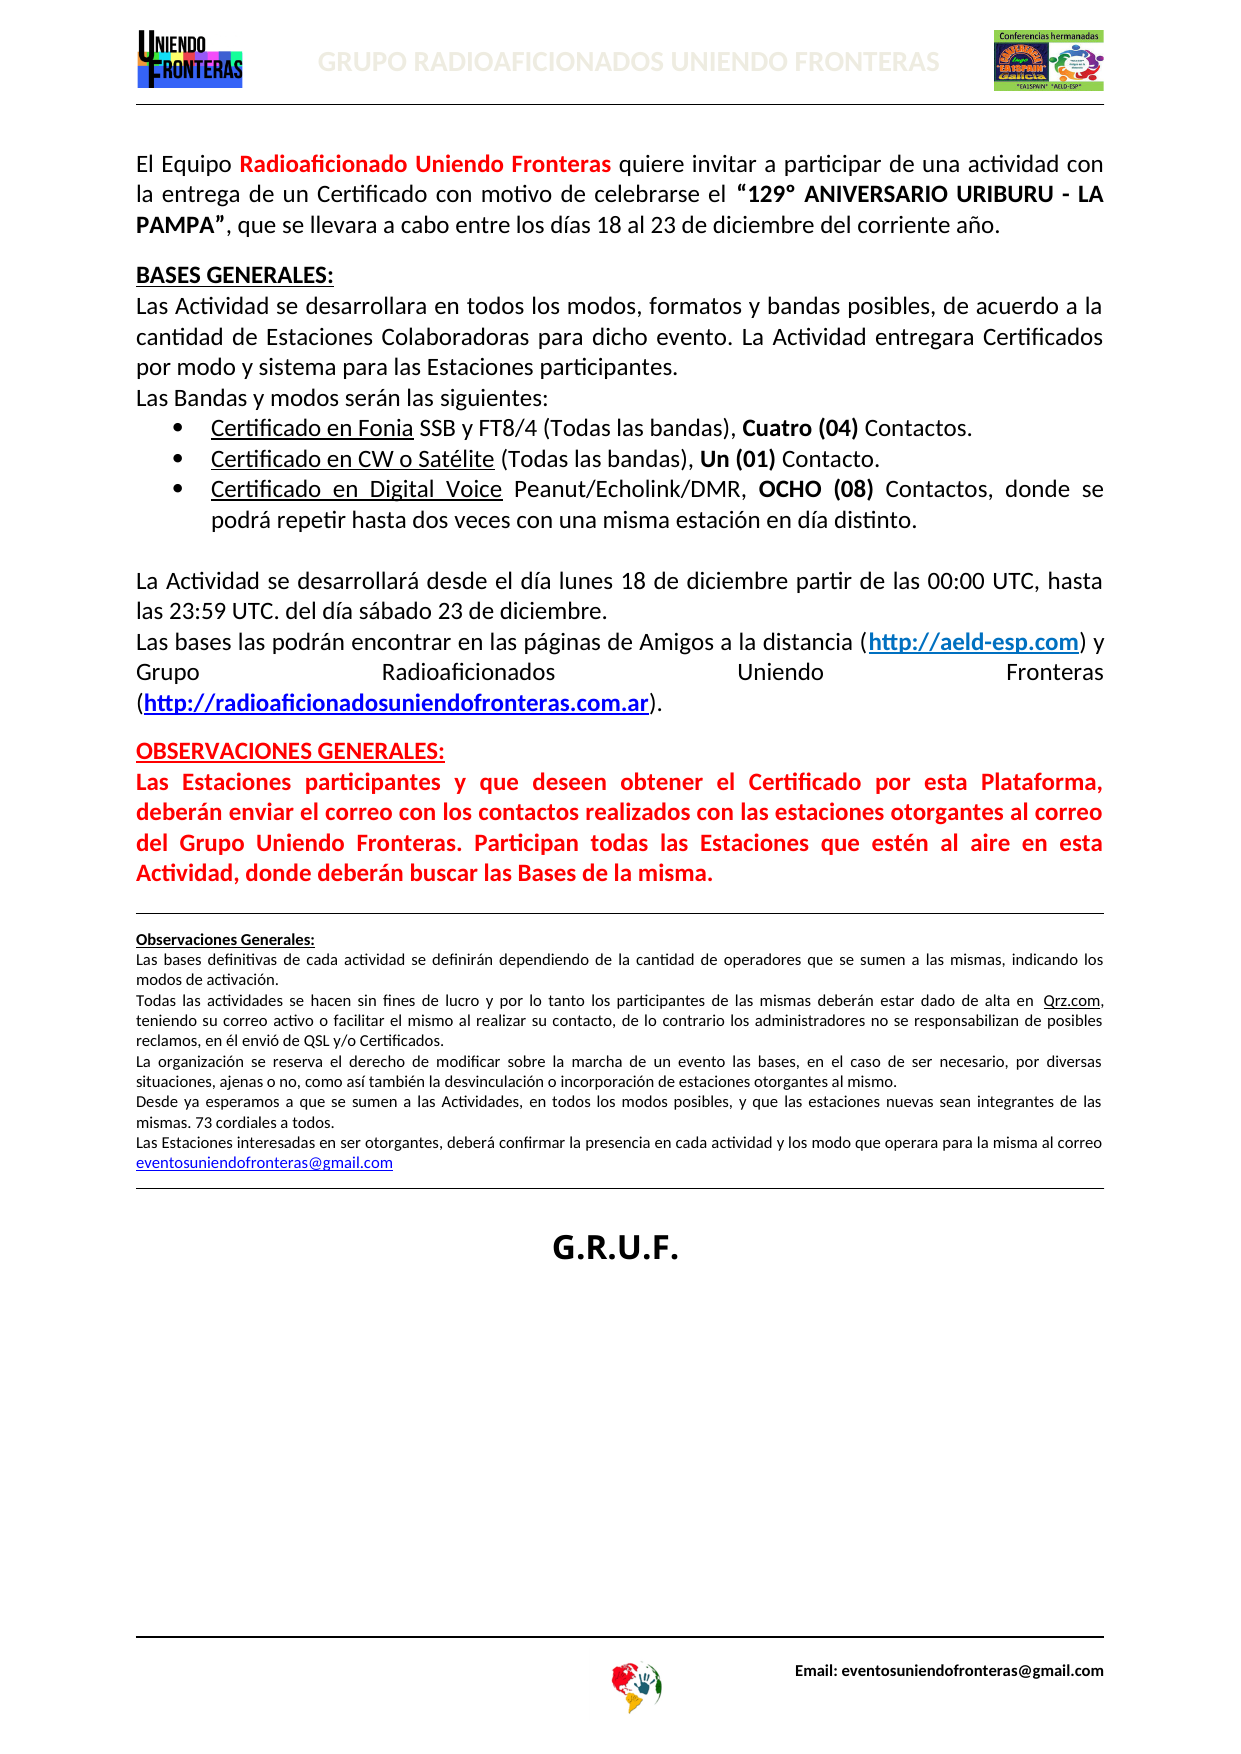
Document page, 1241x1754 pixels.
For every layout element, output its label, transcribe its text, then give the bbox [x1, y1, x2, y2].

text Las Actividad se desarrollara en todos los modos, formatos y bandas posibles, de acuerdo a la cantidad de Estaciones Colaboradoras para dicho evento. La Actividad entregara Certificados por modo y sistema para las Estaciones participantes. [136, 290, 1104, 382]
text La organización se reserva el derecho de modificar sobre la marcha de un evento las bases, en el caso de ser necesario, por diversas situaciones, ajenas o no, como así también la desvinculación o incorporación de estaciones otorgantes al mismo. [136, 1051, 1104, 1092]
picture [589, 1648, 682, 1721]
text Las bases definitivas de cada actividad se definirán dependiendo de la cantidad de operadores que se sumen a las mismas, indicando los modos de activación. [136, 949, 1104, 990]
list Certificado en Digital Voice Peanut/Echolink/DMR, OCHO (08) Contactos, donde se podrá repetir hasta dos veces con una misma estación en día distinto. [173, 473, 1104, 534]
text La Actividad se desarrollará desde el día lunes 18 de diciembre partir de las 00:00 UTC, hasta las 23:59 UTC. del día sábado 23 de diciembre. [136, 565, 1104, 626]
text Las bases las podrán encontrar en las páginas de Amigos a la distancia (http://aeld-esp.com) y Grupo Radioaficionados Uniendo Fronteras (http://radioaficionadosuniendofronteras.com.ar). [136, 626, 1104, 717]
text Todas las actividades se hacen sin fines de lucro y por lo tanto los participantes de las mismas deberán estar dado de alta en Qrz.com, teniendo su correo activo o facilitar el mismo al realizar su contacto, de lo contrario los administradores no se responsabilizan de posibles reclamos, en él envió de QSL y/o Certificados. [136, 990, 1104, 1051]
list Certificado en CW o Satélite (Todas las bandas), Un (01) Contacto. [173, 443, 1104, 473]
text Las Estaciones participantes y que deseen obtener el Certificado por esta Plataforma, deberán enviar el correo con los contactos realizados con las estaciones otorgantes al correo del Grupo Uniendo Fronteras. Participan todas las Estaciones que estén al aire en esta Actividad, donde deberán buscar las Bases de la misma. [136, 766, 1104, 888]
text Observaciones Generales: [136, 929, 1104, 949]
text BASES GENERALES: [136, 259, 1104, 290]
picture [136, 30, 242, 87]
text Las Bandas y modos serán las siguientes: [136, 382, 1104, 412]
text Desde ya esperamos a que se sumen a las Actividades, en todos los modos posibles, y que las estaciones nuevas sean integrantes de las mismas. 73 cordiales a todos. [136, 1092, 1104, 1132]
picture [994, 30, 1104, 91]
text OBSERVACIONES GENERALES: [136, 735, 1104, 766]
text El Equipo Radioaficionado Uniendo Fronteras quiere invitar a participar de una actividad con la entrega de un Certificado con motivo de celebrarse el “129º ANIVERSARIO URIBURU - LA PAMPA”, que se llevara a cabo entre los días 18 al 23 de diciembre del corriente año. [136, 148, 1104, 239]
text Las Estaciones interesadas en ser otorgantes, deberá confirmar la presencia en cada actividad y los modo que operara para la misma al correo eventosuniendofronteras@gmail.com [136, 1132, 1104, 1173]
list Certificado en Fonia SSB y FT8/4 (Todas las bandas), Cuatro (04) Contactos. [173, 412, 1104, 443]
